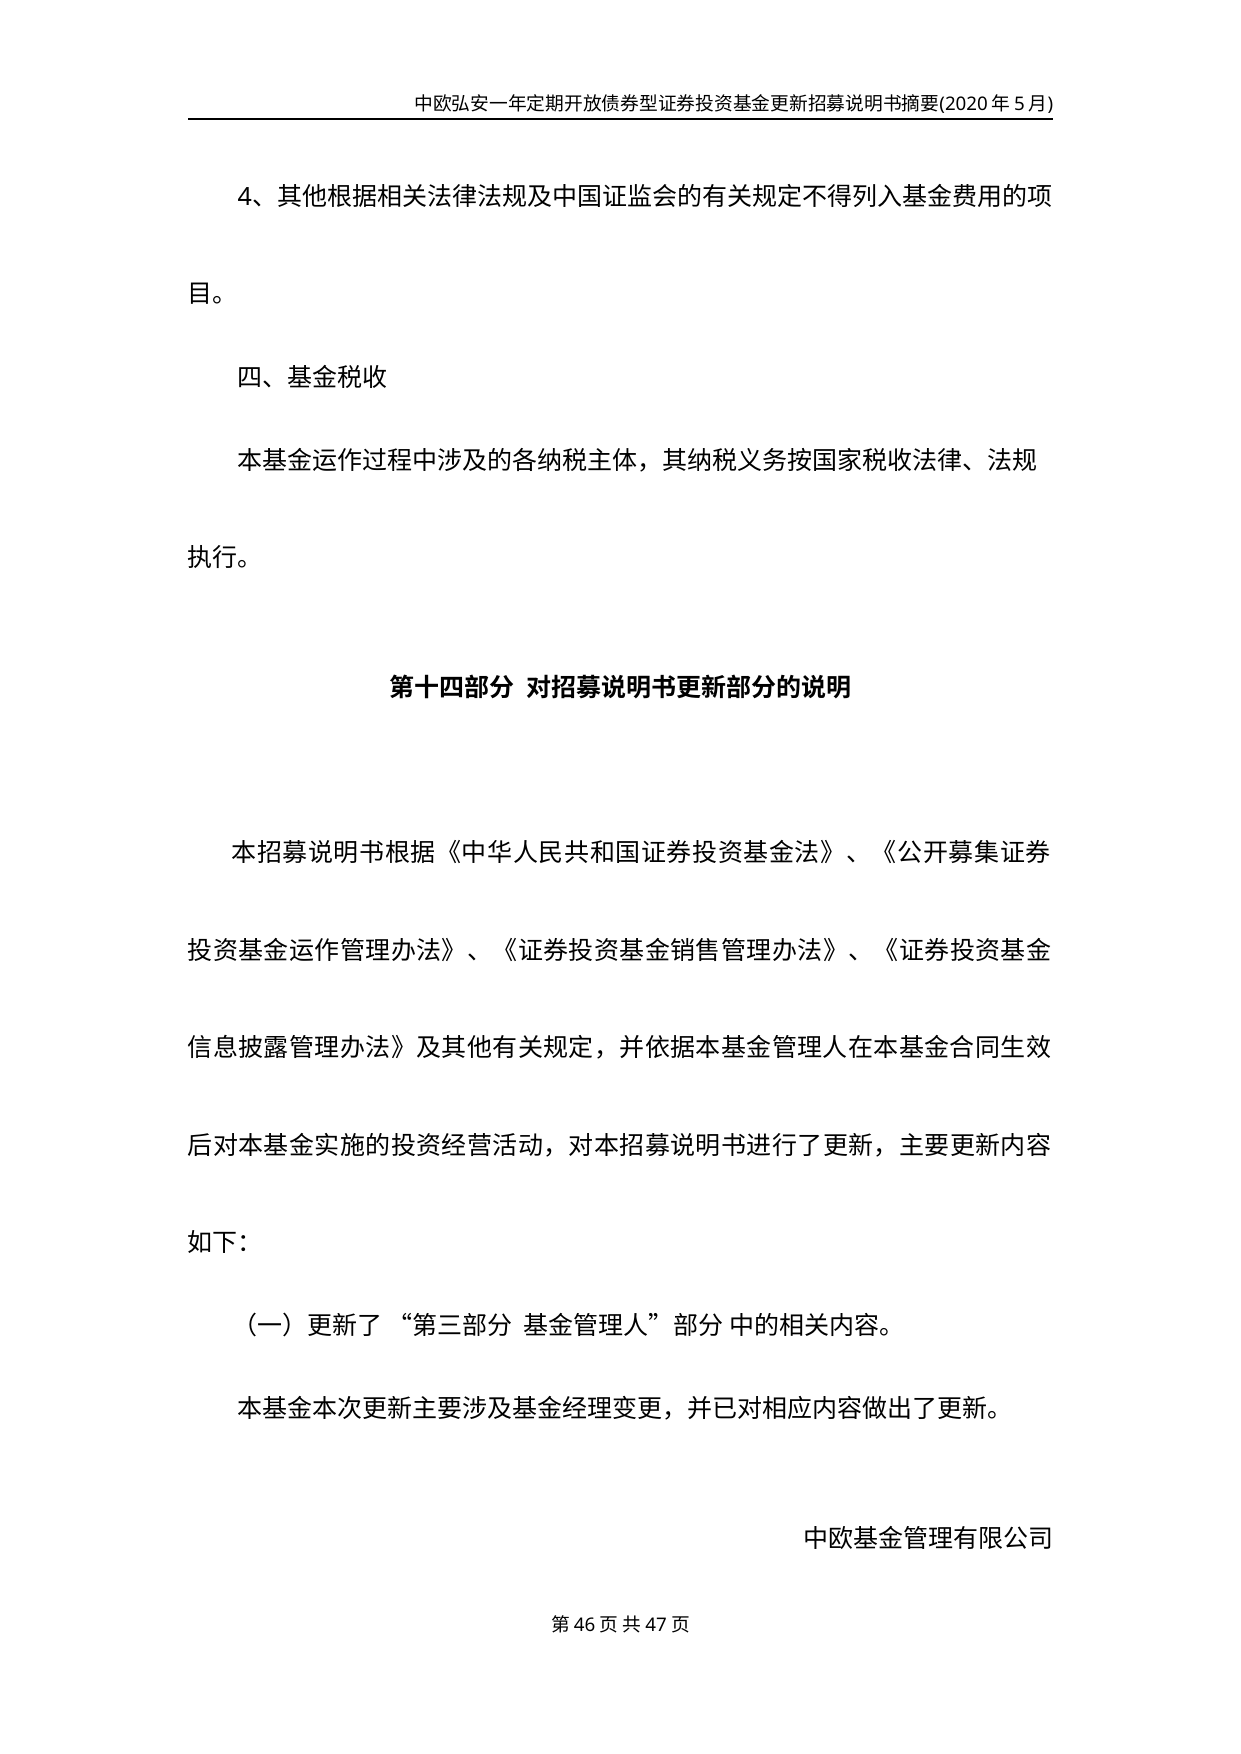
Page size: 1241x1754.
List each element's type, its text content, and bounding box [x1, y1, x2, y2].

text 本招募说明书根据《中华人民共和国证券投资基金法》、《公开募集证券投资基金运作管理办法》、《证券投资基金销售管理办法》、《证券投资基金信息披露管理办法》及其他有关规定，并依据本基金管理人在本基金合同生效后对本基金实施的投资经营活动，对本招募说明书进行了更新，主要更新内容如下： [187, 818, 1053, 1273]
subtitle 第十四部分 对招募说明书更新部分的说明 [187, 653, 1053, 718]
text 中欧基金管理有限公司 [187, 1504, 1053, 1569]
text 本基金本次更新主要涉及基金经理变更，并已对相应内容做出了更新。 [187, 1374, 1053, 1439]
text 本基金运作过程中涉及的各纳税主体，其纳税义务按国家税收法律、法规执行。 [187, 426, 1053, 588]
text 四、基金税收 [187, 343, 1053, 408]
text （一）更新了 “第三部分 基金管理人”部分 中的相关内容。 [187, 1291, 1053, 1356]
text 4、其他根据相关法律法规及中国证监会的有关规定不得列入基金费用的项目。 [187, 162, 1053, 324]
